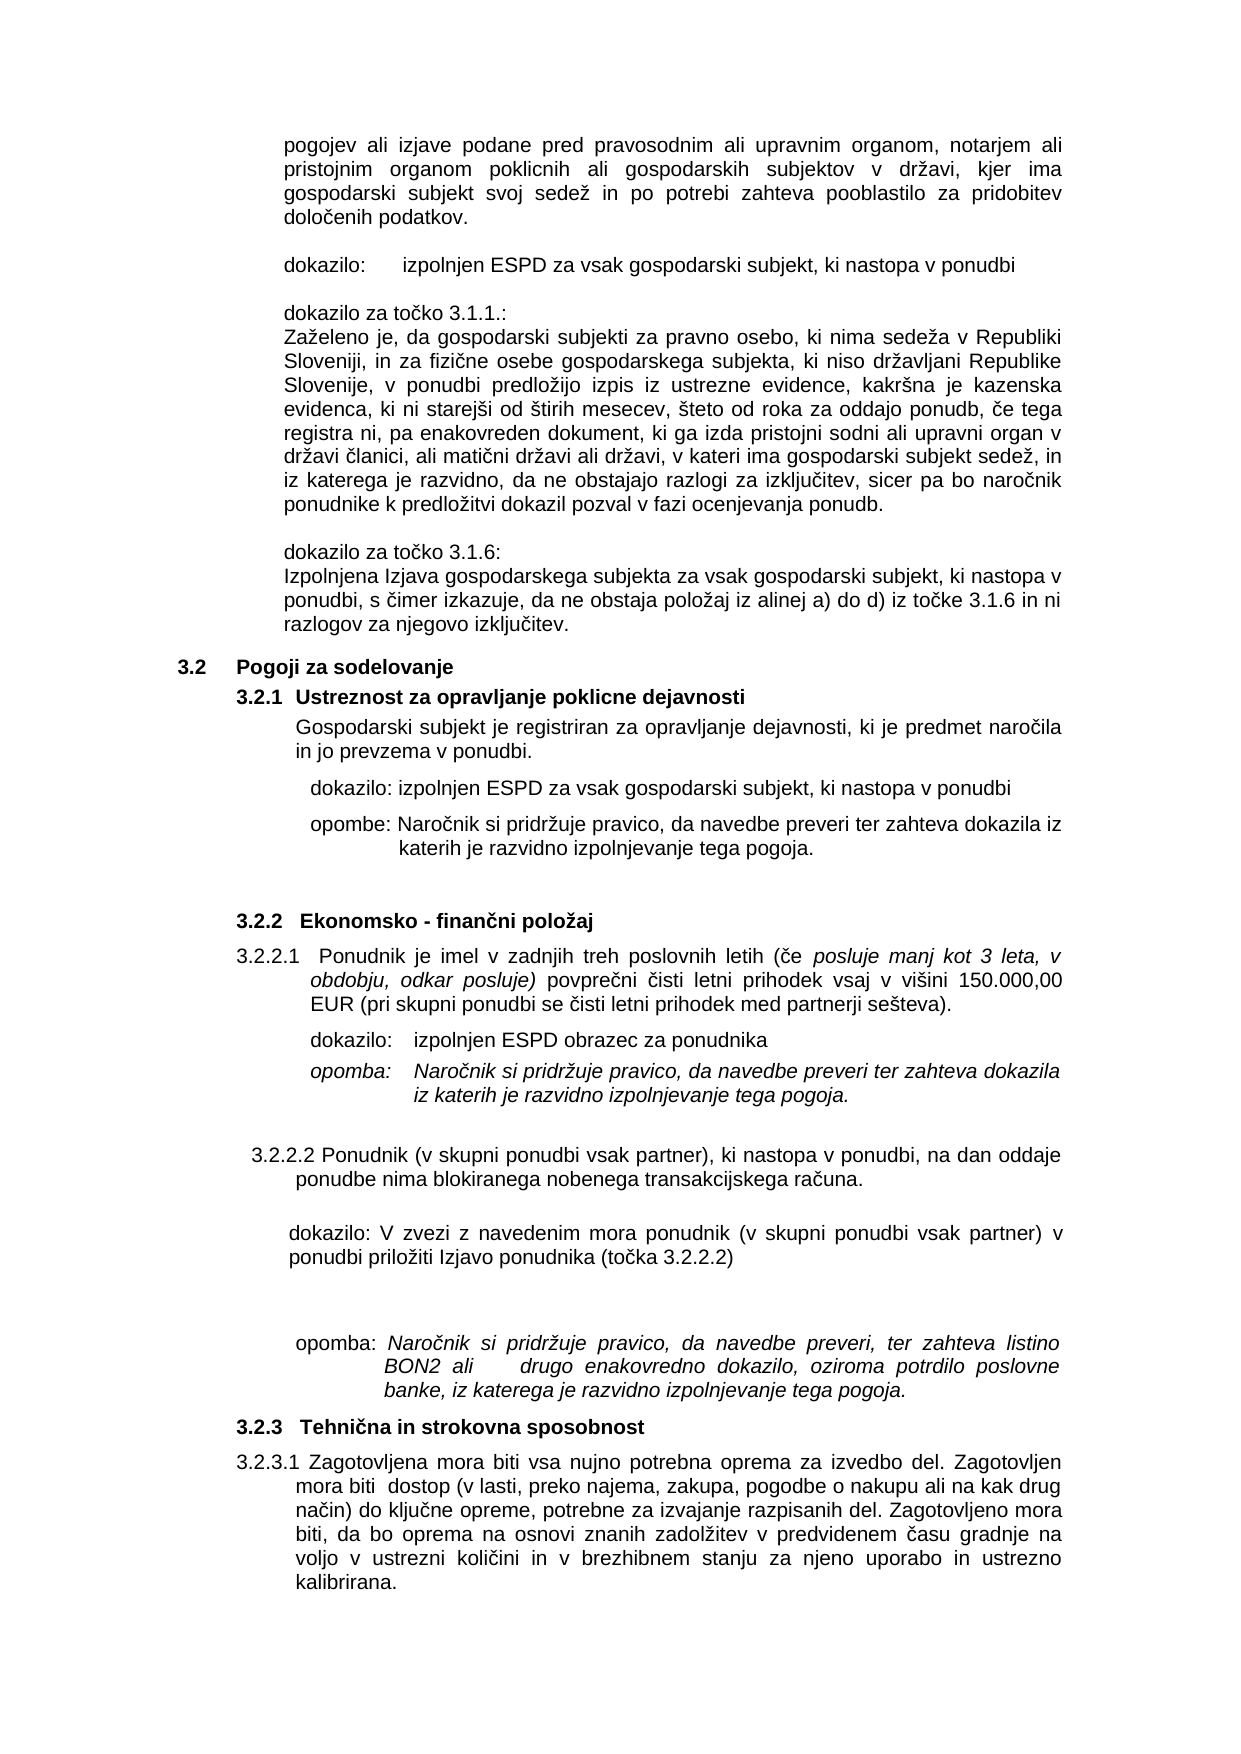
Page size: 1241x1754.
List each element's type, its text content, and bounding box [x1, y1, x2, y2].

list dokazilo: V zvezi z navedenim mora ponudnik (v skupni ponudbi vsak partner) v ponudbi priložiti Izjavo ponudnika (točka 3.2.2.2) [288, 1221, 1063, 1269]
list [283, 133, 1063, 229]
list dokazilo za točko 3.1.6: [283, 540, 1063, 564]
list Zaželeno je, da gospodarski subjekti za pravno osebo, ki nima sedeža v Republiki Sloveniji, in za fizične osebe gospodarskega subjekta, ki niso državljani Republike Slovenije, v ponudbi predložijo izpis iz ustrezne evidence, kakršna je kazenska evidenca, ki ni starejši od štirih mesecev, šteto od roka za oddajo ponudb, če tega registra ni, pa enakovreden dokument, ki ga izda pristojni sodni ali upravni organ v državi članici, ali matični državi ali državi, v kateri ima gospodarski subjekt sedež, in iz katerega je razvidno, da ne obstajajo razlogi za izključitev, sicer pa bo naročnik ponudnike k predložitvi dokazil pozval v fazi ocenjevanja ponudb. [283, 324, 1063, 516]
list dokazilo za točko 3.1.1.: [283, 301, 1063, 324]
text opomba: Naročnik si pridržuje pravico, da navedbe preveri ter zahteva dokazila iz katerih je razvidno izpolnjevanje tega pogoja. [310, 1058, 1063, 1106]
text Gospodarski subjekt je registriran za opravljanje dejavnosti, ki je predmet naročila in jo prevzema v ponudbi. [236, 715, 1063, 763]
text 3.2.2.1 Ponudnik je imel v zadnjih treh poslovnih letih (če posluje manj kot 3 leta, v obdobju, odkar posluje) povprečni čisti letni prihodek vsaj v višini 150.000,00 EUR (pri skupni ponudbi se čisti letni prihodek med partnerji sešteva). [236, 944, 1063, 1016]
text dokazilo: izpolnjen ESPD obrazec za ponudnika [310, 1028, 1063, 1052]
text 3.2.3 Tehnična in strokovna sposobnost [236, 1415, 1063, 1439]
text 3.2.3.1 Zagotovljena mora biti vsa nujno potrebna oprema za izvedbo del. Zagotovljen mora biti dostop (v lasti, preko najema, zakupa, pogodbe o nakupu ali na kak drug način) do ključne opreme, potrebne za izvajanje razpisanih del. Zagotovljeno mora biti, da bo oprema na osnovi znanih zadolžitev v predvidenem času gradnje na voljo v ustrezni količini in v brezhibnem stanju za njeno uporabo in ustrezno kalibrirana. [236, 1450, 1063, 1593]
text opombe: Naročnik si pridržuje pravico, da navedbe preveri ter zahteva dokazila iz katerih je razvidno izpolnjevanje tega pogoja. [310, 812, 1063, 860]
list dokazilo: izpolnjen ESPD za vsak gospodarski subjekt, ki nastopa v ponudbi [283, 253, 1063, 277]
text dokazilo: izpolnjen ESPD za vsak gospodarski subjekt, ki nastopa v ponudbi [310, 776, 1063, 799]
text 3.2.1 Ustreznost za opravljanje poklicne dejavnosti [236, 685, 1063, 709]
text opomba: Naročnik si pridržuje pravico, da navedbe preveri, ter zahteva listino BON2 ali drugo enakovredno dokazilo, oziroma potrdilo poslovne banke, iz katerega je razvidno izpolnjevanje tega pogoja. [295, 1330, 1063, 1402]
text 3.2.2 Ekonomsko - finančni položaj [236, 909, 1063, 933]
text 3.2 Pogoji za sodelovanje [177, 655, 1063, 679]
list Izpolnjena Izjava gospodarskega subjekta za vsak gospodarski subjekt, ki nastopa v ponudbi, s čimer izkazuje, da ne obstaja položaj iz alinej a) do d) iz točke 3.1.6 in ni razlogov za njegovo izključitev. [283, 564, 1063, 636]
text 3.2.2.2 Ponudnik (v skupni ponudbi vsak partner), ki nastopa v ponudbi, na dan oddaje ponudbe nima blokiranega nobenega transakcijskega računa. [251, 1143, 1063, 1191]
